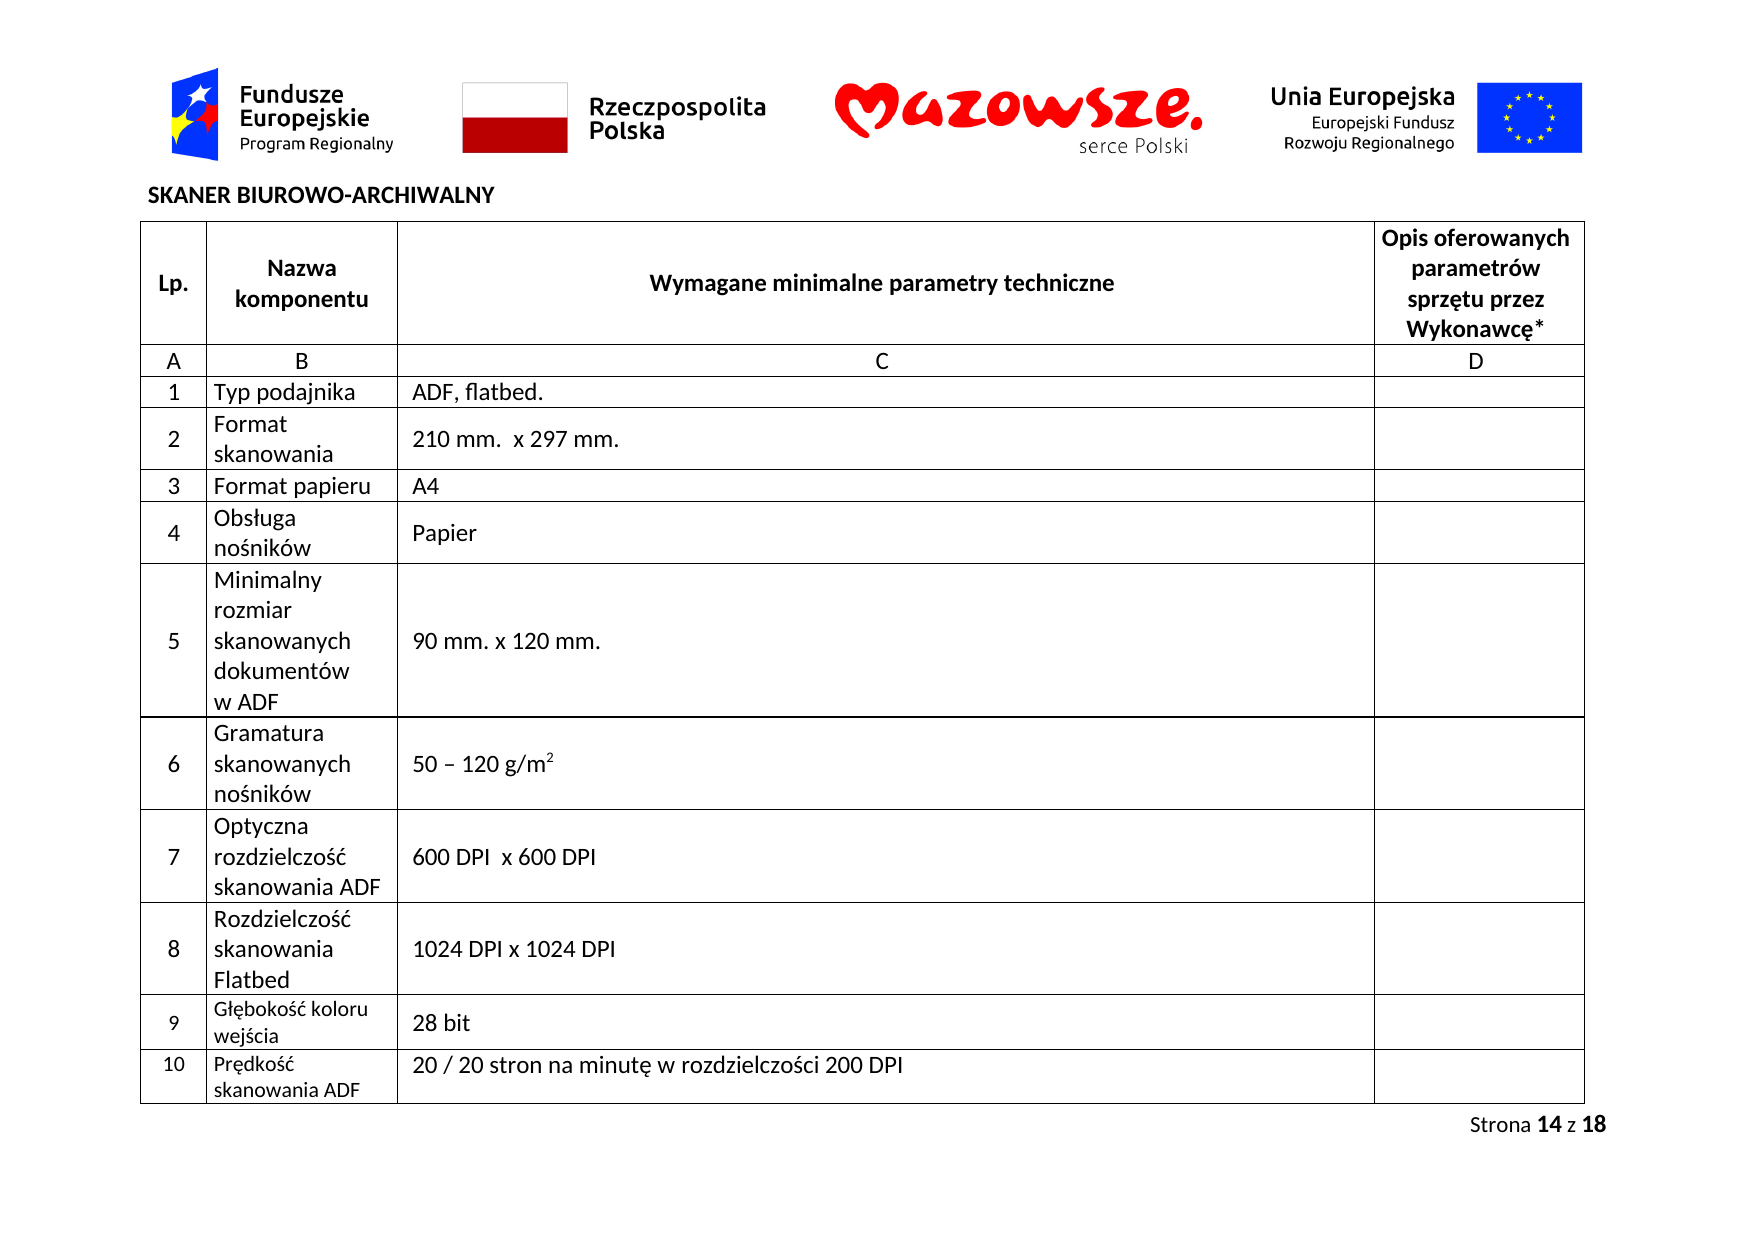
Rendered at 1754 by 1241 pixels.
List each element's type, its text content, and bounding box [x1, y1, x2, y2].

table_cell ADF, flatbed. [398, 377, 1374, 407]
table_cell 7 [141, 810, 206, 902]
table_cell A [141, 345, 206, 376]
table_cell 5 [141, 564, 206, 716]
table_cell 600 DPI x 600 DPI [398, 810, 1374, 902]
table_cell Rozdzielczość skanowania Flatbed [207, 903, 397, 994]
table_cell 1024 DPI x 1024 DPI [398, 903, 1374, 994]
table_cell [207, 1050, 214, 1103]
table_cell 1 [141, 377, 206, 407]
table_header Nazwa komponentu [207, 222, 397, 344]
table_cell Gramatura skanowanych nośników [207, 718, 397, 809]
table_cell [1375, 470, 1584, 501]
table_cell 6 [141, 718, 206, 809]
table_header Wymagane minimalne parametry techniczne [398, 222, 1374, 344]
table_cell 9 [141, 995, 206, 1049]
table_cell 8 [141, 903, 206, 994]
table_cell [1375, 1050, 1584, 1103]
table_cell 2 [141, 408, 206, 469]
table_cell B [207, 345, 397, 376]
table_cell Głębokość koloru wejścia [279, 995, 397, 1049]
table_cell 210 mm. x 297 mm. [398, 408, 1374, 469]
table_cell 4 [141, 502, 206, 563]
table_cell A4 [398, 470, 1374, 501]
table_cell 10 [141, 1050, 206, 1103]
table_cell C [398, 345, 1374, 376]
table_cell Obsługa nośników [207, 502, 397, 563]
table_cell [1375, 810, 1584, 902]
table_cell Papier [398, 502, 1374, 563]
subtitle SKANER BIUROWO-ARCHIWALNY [148, 184, 1606, 208]
table_cell [1375, 408, 1584, 469]
table_cell D [1375, 345, 1584, 376]
table_cell Format papieru [207, 470, 397, 501]
table_cell 3 [141, 470, 206, 501]
table_cell [1375, 995, 1584, 1049]
picture [148, 44, 1606, 184]
table_cell Optyczna rozdzielczość skanowania ADF [207, 810, 397, 902]
table_cell [1375, 564, 1584, 716]
table_cell 90 mm. x 120 mm. [398, 564, 1374, 716]
table_cell [1375, 502, 1584, 563]
table_cell [1375, 718, 1584, 809]
table_cell Typ podajnika [207, 377, 397, 407]
table_cell 28 bit [398, 995, 1374, 1049]
table_cell Prędkość skanowania ADF cz-biały. / kolor [294, 1050, 397, 1103]
table_cell Minimalny rozmiar skanowanych dokumentów w ADF [207, 564, 397, 716]
table_cell [1375, 377, 1584, 407]
table_header Lp. [141, 222, 206, 344]
table_cell Format skanowania [207, 408, 397, 469]
table_cell [1375, 903, 1584, 994]
table_header Opis oferowanych parametrów sprzętu przez Wykonawcę* [1375, 222, 1584, 344]
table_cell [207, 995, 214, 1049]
table_cell 50 – 120 g/m2 [398, 718, 1374, 809]
table_cell 20 / 20 stron na minutę w rozdzielczości 200 DPI [398, 1050, 1374, 1103]
